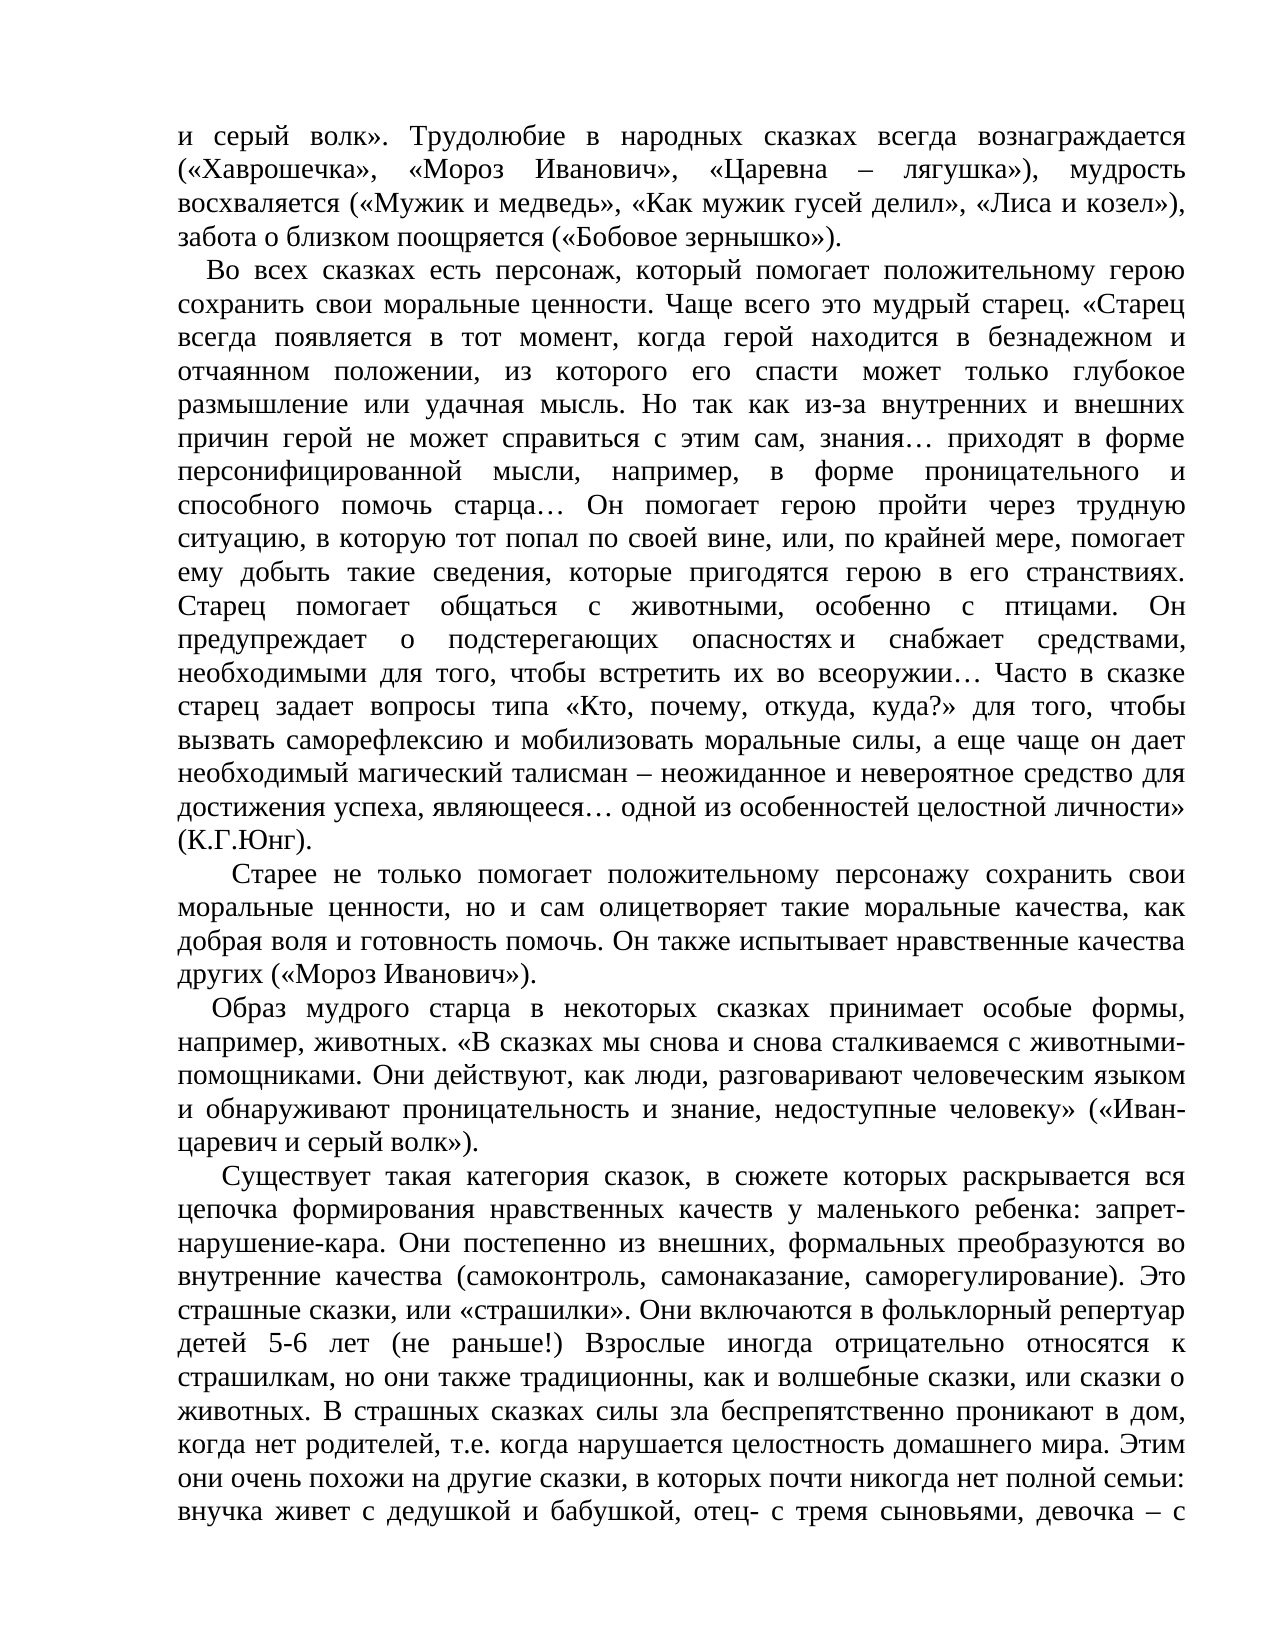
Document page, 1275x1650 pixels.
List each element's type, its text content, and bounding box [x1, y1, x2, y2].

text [177, 1158, 1186, 1527]
text Образ мудрого старца в некоторых сказках принимает особые формы, например, животных. «В сказках мы снова и снова сталкиваемся с животными-помощниками. Они действуют, как люди, разговаривают человеческим языком и обнаруживают проницательность и знание, недоступные человеку» («Иван-царевич и серый волк»). [177, 990, 1186, 1158]
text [177, 118, 1186, 252]
text Во всех сказках есть персонаж, который помогает положительному герою сохранить свои моральные ценности. Чаще всего это мудрый старец. «Старец всегда появляется в тот момент, когда герой находится в безнадежном и отчаянном положении, из которого его спасти может только глубокое размышление или удачная мысль. Но так как из-за внутренних и внешних причин герой не может справиться с этим сам, знания… приходят в форме персонифицированной мысли, например, в форме проницательного и способного помочь старца… Он помогает герою пройти через трудную ситуацию, в которую тот попал по своей вине, или, по крайней мере, помогает ему добыть такие сведения, которые пригодятся герою в его странствиях. Старец помогает общаться с животными, особенно с птицами. Он предупреждает о подстерегающих опасностях и снабжает средствами, необходимыми для того, чтобы встретить их во всеоружии… Часто в сказке старец задает вопросы типа «Кто, почему, откуда, куда?» для того, чтобы вызвать саморефлексию и мобилизовать моральные силы, а еще чаще он дает необходимый магический талисман – неожиданное и невероятное средство для достижения успеха, являющееся… одной из особенностей целостной личности» (К.Г.Юнг). [177, 252, 1186, 856]
text Старее не только помогает положительному персонажу сохранить свои моральные ценности, но и сам олицетворяет такие моральные качества, как добрая воля и готовность помочь. Он также испытывает нравственные качества других («Мороз Иванович»). [177, 856, 1186, 990]
